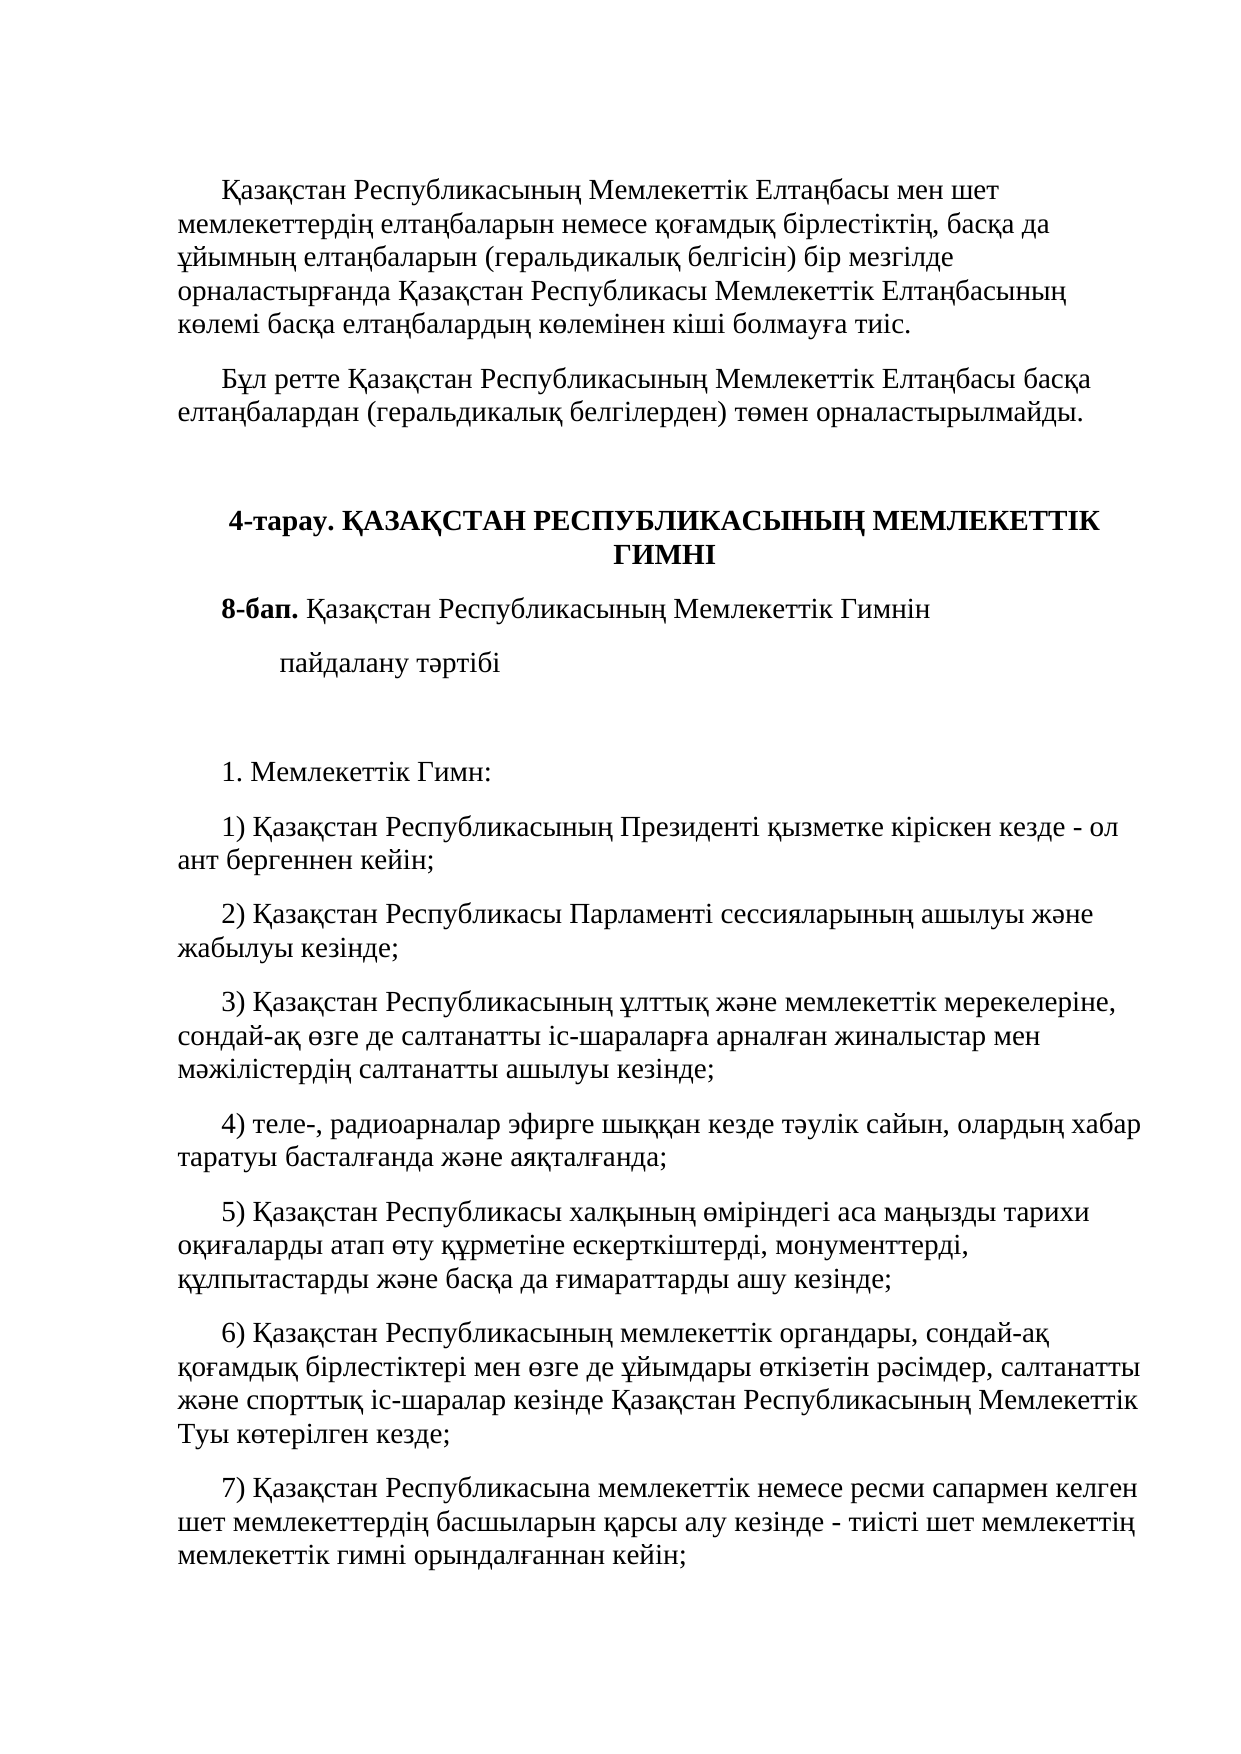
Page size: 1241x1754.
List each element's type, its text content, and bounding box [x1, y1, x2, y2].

text 1) Қазақстан Республикасының Президенті қызметке кіріскен кезде - ол ант бергеннен кейін; [177, 809, 1152, 876]
text Қазақстан Республикасының Мемлекеттік Елтаңбасы мен шет мемлекеттердің елтаңбаларын немесе қоғамдық бірлестіктің, басқа да ұйымның елтаңбаларын (геральдикалық белгісін) бір мезгілде орналастырғанда Қазақстан Республикасы Мемлекеттік Елтаңбасының көлемі басқа елтаңбалардың көлемінен кіші болмауға тиіс. [177, 172, 1152, 340]
text 4-тарау. ҚАЗАҚСТАН РЕСПУБЛИКАСЫНЫҢ МЕМЛЕКЕТТІК ГИМНІ [177, 503, 1152, 570]
text 1. Мемлекеттік Гимн: [177, 754, 1152, 788]
text 7) Қазақстан Республикасына мемлекеттік немесе ресми сапармен келген шет мемлекеттердің басшыларын қарсы алу кезінде - тиісті шет мемлекеттің мемлекеттік гимні орындалғаннан кейін; [177, 1470, 1152, 1571]
text 8-бап. Қазақстан Республикасының Мемлекеттік Гимнін [177, 591, 1152, 625]
text 3) Қазақстан Республикасының ұлттық және мемлекеттік мерекелеріне, сондай-ақ өзге де салтанатты іс-шараларға арналған жиналыстар мен мәжілістердің салтанатты ашылуы кезінде; [177, 984, 1152, 1085]
text Бұл ретте Қазақстан Республикасының Мемлекеттік Елтаңбасы басқа елтаңбалардан (геральдикалық белгілерден) төмен орналастырылмайды. [177, 361, 1152, 428]
text 6) Қазақстан Республикасының мемлекеттік органдары, сондай-ақ қоғамдық бірлестіктері мен өзге де ұйымдары өткізетін рәсімдер, салтанатты және спорттық іс-шаралар кезінде Қазақстан Республикасының Мемлекеттік Туы көтерілген кезде; [177, 1315, 1152, 1449]
text 5) Қазақстан Республикасы халқының өміріндегі аса маңызды тарихи оқиғаларды атап өту құрметіне ескерткіштерді, монументтерді, құлпытастарды және басқа да ғимараттарды ашу кезінде; [177, 1194, 1152, 1294]
text 4) теле-, радиоарналар эфирге шыққан кезде тәулiк сайын, олардың хабар таратуы басталғанда және аяқталғанда; [177, 1106, 1152, 1173]
text 2) Қазақстан Республикасы Парламенті сессияларының ашылуы және жабылуы кезінде; [177, 897, 1152, 964]
text пайдалану тәртібі [177, 646, 1152, 679]
